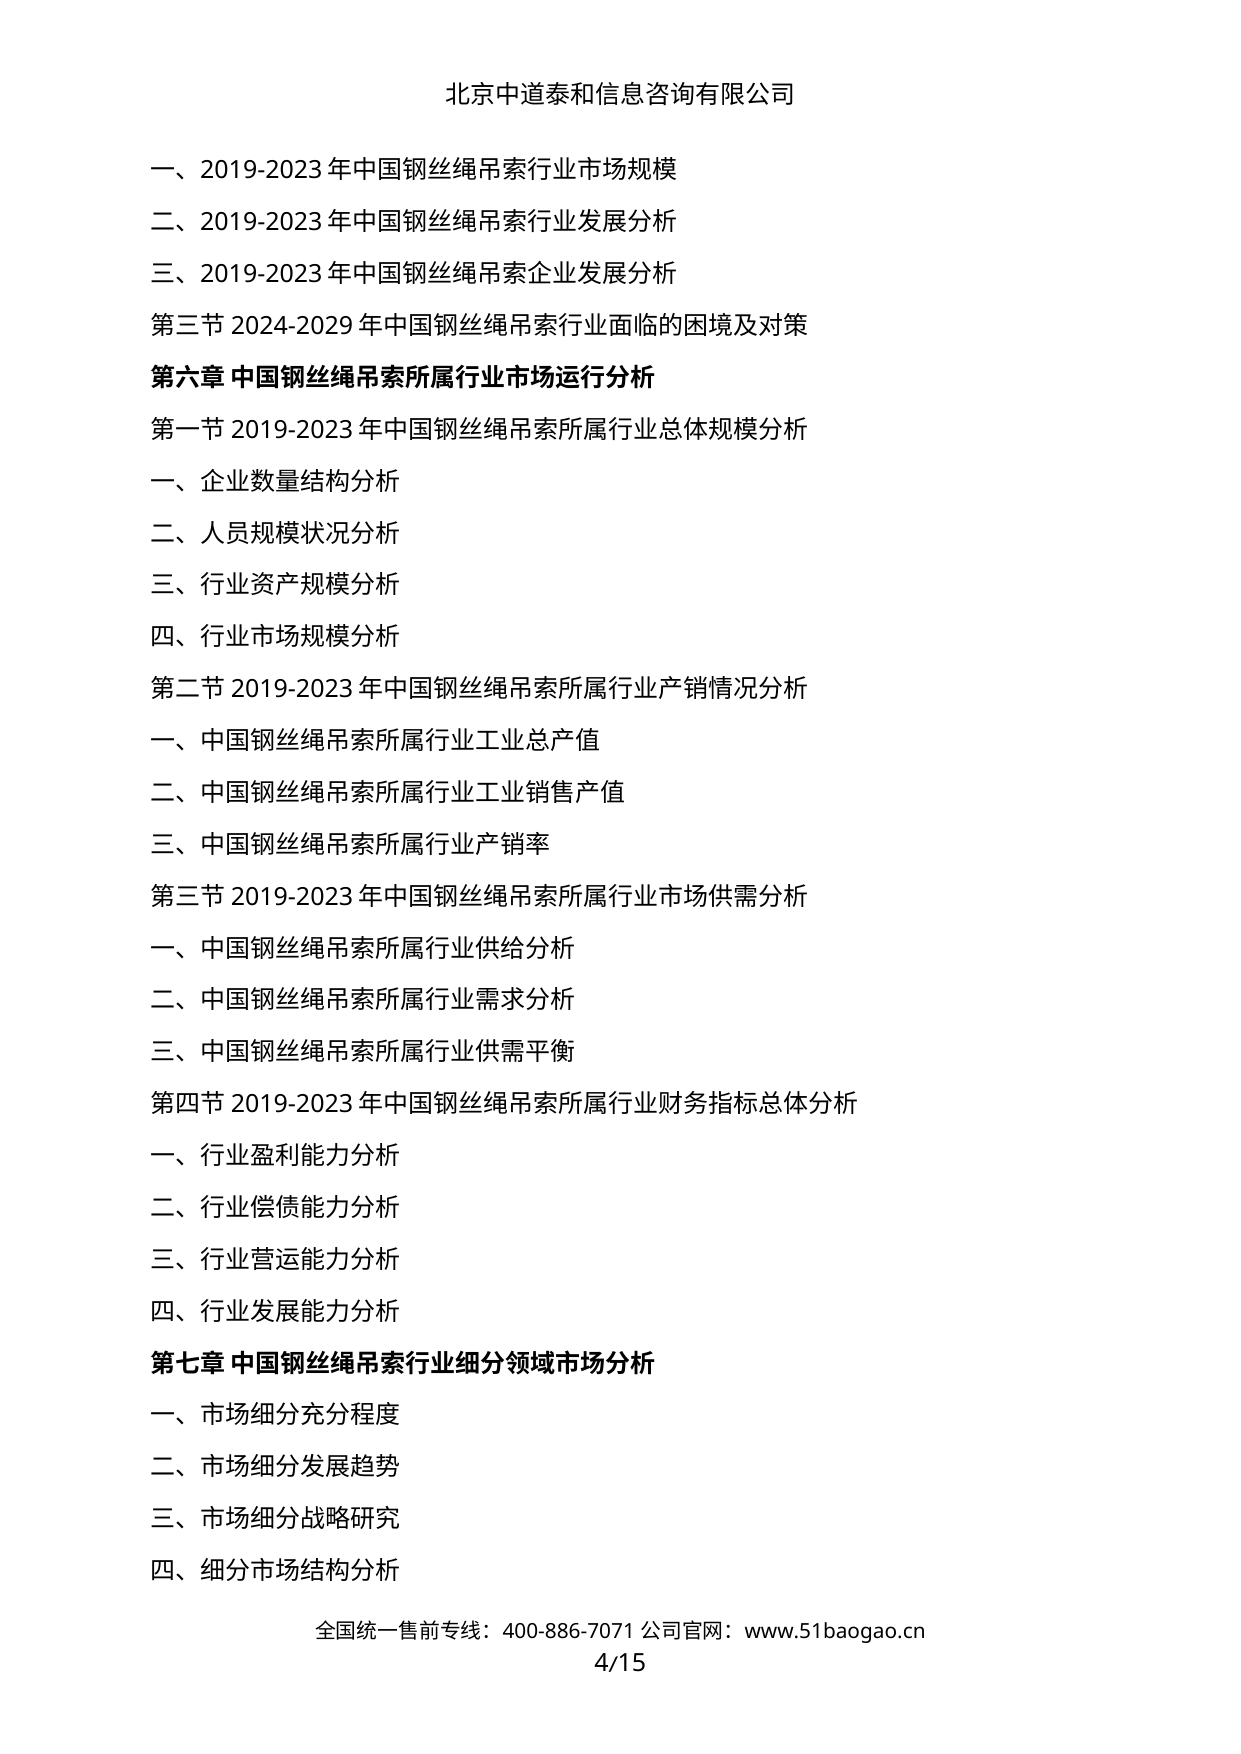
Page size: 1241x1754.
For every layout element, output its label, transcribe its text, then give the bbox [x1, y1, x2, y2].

text 第一节 2019-2023年中国钢丝绳吊索所属行业总体规模分析 [150, 409, 1090, 446]
text 二、行业偿债能力分析 [150, 1187, 1090, 1224]
text 一、行业盈利能力分析 [150, 1136, 1090, 1172]
text 二、中国钢丝绳吊索所属行业工业销售产值 [150, 772, 1090, 809]
text 第六章 中国钢丝绳吊索所属行业市场运行分析 [150, 357, 1090, 394]
text 三、行业资产规模分析 [150, 565, 1090, 601]
text 二、2019-2023年中国钢丝绳吊索行业发展分析 [150, 202, 1090, 238]
text 一、2019-2023年中国钢丝绳吊索行业市场规模 [150, 150, 1090, 186]
text 四、行业发展能力分析 [150, 1291, 1090, 1327]
text 第四节 2019-2023年中国钢丝绳吊索所属行业财务指标总体分析 [150, 1084, 1090, 1120]
text 三、行业营运能力分析 [150, 1239, 1090, 1276]
text 二、人员规模状况分析 [150, 513, 1090, 549]
text 一、中国钢丝绳吊索所属行业供给分析 [150, 928, 1090, 964]
text 第三节 2024-2029年中国钢丝绳吊索行业面临的困境及对策 [150, 306, 1090, 342]
text 第二节 2019-2023年中国钢丝绳吊索所属行业产销情况分析 [150, 669, 1090, 705]
text 四、细分市场结构分析 [150, 1551, 1090, 1587]
text 第七章 中国钢丝绳吊索行业细分领域市场分析 [150, 1343, 1090, 1379]
text 三、市场细分战略研究 [150, 1499, 1090, 1535]
text 一、中国钢丝绳吊索所属行业工业总产值 [150, 721, 1090, 757]
text 三、2019-2023年中国钢丝绳吊索企业发展分析 [150, 254, 1090, 290]
text 二、市场细分发展趋势 [150, 1447, 1090, 1483]
text 二、中国钢丝绳吊索所属行业需求分析 [150, 980, 1090, 1016]
text 一、市场细分充分程度 [150, 1395, 1090, 1431]
text 三、中国钢丝绳吊索所属行业供需平衡 [150, 1032, 1090, 1068]
text 四、行业市场规模分析 [150, 617, 1090, 653]
text 三、中国钢丝绳吊索所属行业产销率 [150, 824, 1090, 861]
text 第三节 2019-2023年中国钢丝绳吊索所属行业市场供需分析 [150, 876, 1090, 912]
text 一、企业数量结构分析 [150, 461, 1090, 497]
